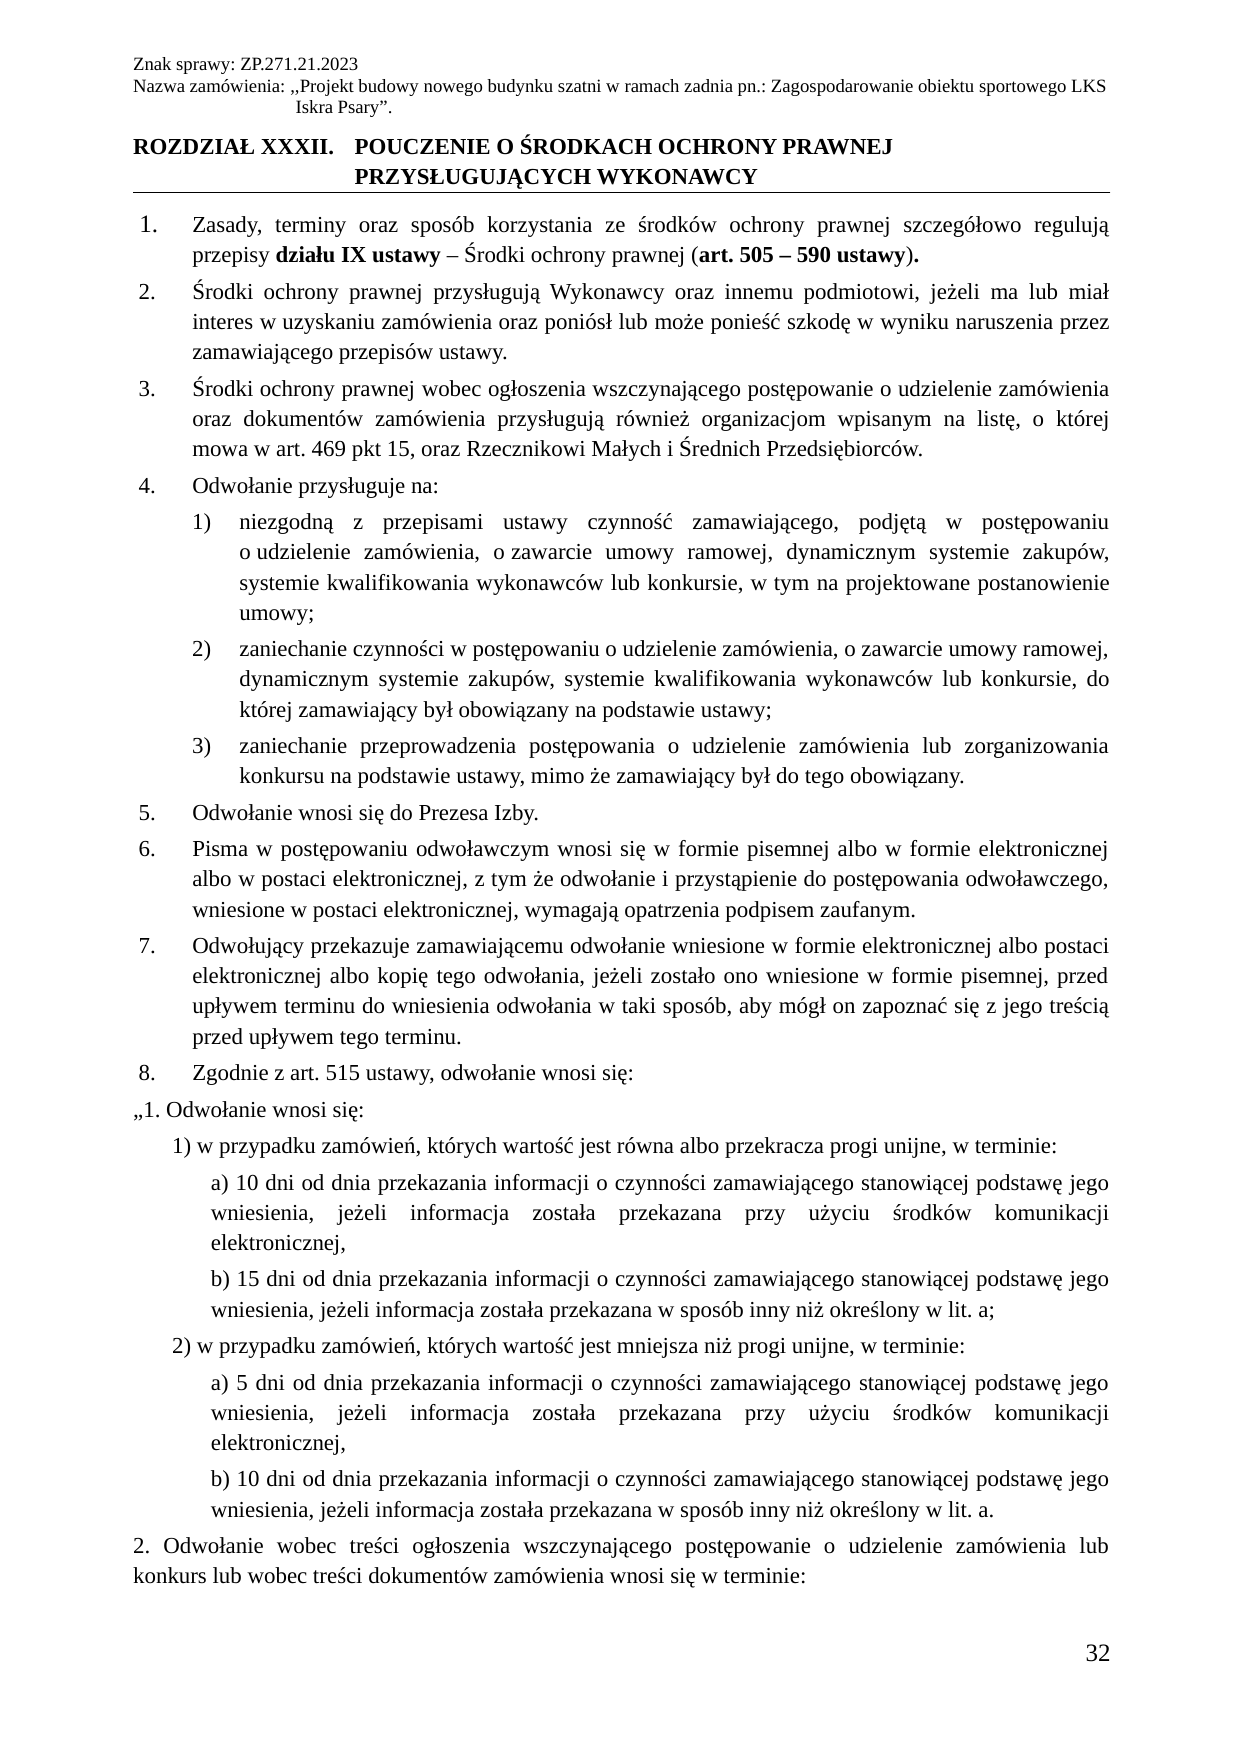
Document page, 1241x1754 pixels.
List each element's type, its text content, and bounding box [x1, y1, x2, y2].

list zaniechanie czynności w postępowaniu o udzielenie zamówienia, o zawarcie umowy ramowej, dynamicznym systemie zakupów, systemie kwalifikowania wykonawców lub konkursie, do której zamawiający był obowiązany na podstawie ustawy; [192, 635, 1110, 722]
list Zgodnie z art. 515 ustawy, odwołanie wnosi się: [133, 1059, 1110, 1086]
list Środki ochrony prawnej wobec ogłoszenia wszczynającego postępowanie o udzielenie zamówienia oraz dokumentów zamówienia przysługują również organizacjom wpisanym na listę, o której mowa w art. 469 pkt 15, oraz Rzecznikowi Małych i Średnich Przedsiębiorców. [133, 375, 1110, 462]
text b) 15 dni od dnia przekazania informacji o czynności zamawiającego stanowiącej podstawę jego wniesienia, jeżeli informacja została przekazana w sposób inny niż określony w lit. a; [211, 1266, 1110, 1322]
list Odwołujący przekazuje zamawiającemu odwołanie wniesione w formie elektronicznej albo postaci elektronicznej albo kopię tego odwołania, jeżeli zostało ono wniesione w formie pisemnej, przed upływem terminu do wniesienia odwołania w taki sposób, aby mógł on zapoznać się z jego treścią przed upływem tego terminu. [133, 932, 1110, 1049]
text 1) w przypadku zamówień, których wartość jest równa albo przekracza progi unijne, w terminie: [172, 1132, 1110, 1158]
list Pisma w postępowaniu odwoławczym wnosi się w formie pisemnej albo w formie elektronicznej albo w postaci elektronicznej, z tym że odwołanie i przystąpienie do postępowania odwoławczego, wniesione w postaci elektronicznej, wymagają opatrzenia podpisem zaufanym. [133, 835, 1110, 922]
list zaniechanie przeprowadzenia postępowania o udzielenie zamówienia lub zorganizowania konkursu na podstawie ustawy, mimo że zamawiający był do tego obowiązany. [192, 732, 1110, 789]
list Środki ochrony prawnej przysługują Wykonawcy oraz innemu podmiotowi, jeżeli ma lub miał interes w uzyskaniu zamówienia oraz poniósł lub może ponieść szkodę w wyniku naruszenia przez zamawiającego przepisów ustawy. [133, 278, 1110, 365]
text „1. Odwołanie wnosi się: [133, 1096, 1110, 1122]
list niezgodną z przepisami ustawy czynność zamawiającego, podjętą w postępowaniu o udzielenie zamówienia, o zawarcie umowy ramowej, dynamicznym systemie zakupów, systemie kwalifikowania wykonawców lub konkursie, w tym na projektowane postanowienie umowy; [192, 508, 1110, 625]
text a) 10 dni od dnia przekazania informacji o czynności zamawiającego stanowiącej podstawę jego wniesienia, jeżeli informacja została przekazana przy użyciu środków komunikacji elektronicznej, [211, 1169, 1110, 1255]
list Odwołanie wnosi się do Prezesa Izby. [133, 799, 1110, 825]
text 2. Odwołanie wobec treści ogłoszenia wszczynającego postępowanie o udzielenie zamówienia lub konkurs lub wobec treści dokumentów zamówienia wnosi się w terminie: [133, 1532, 1110, 1589]
text ROZDZIAŁ XXXII. POUCZENIE O ŚRODKACH OCHRONY PRAWNEJ PRZYSŁUGUJĄCYCH WYKONAWCY [133, 133, 1110, 192]
text a) 5 dni od dnia przekazania informacji o czynności zamawiającego stanowiącej podstawę jego wniesienia, jeżeli informacja została przekazana przy użyciu środków komunikacji elektronicznej, [211, 1369, 1110, 1455]
list Zasady, terminy oraz sposób korzystania ze środków ochrony prawnej szczegółowo regulują przepisy działu IX ustawy – Środki ochrony prawnej (art. 505 – 590 ustawy). [133, 209, 1110, 268]
text b) 10 dni od dnia przekazania informacji o czynności zamawiającego stanowiącej podstawę jego wniesienia, jeżeli informacja została przekazana w sposób inny niż określony w lit. a. [211, 1466, 1110, 1522]
text 2) w przypadku zamówień, których wartość jest mniejsza niż progi unijne, w terminie: [172, 1332, 1110, 1358]
list Odwołanie przysługuje na: [133, 472, 1110, 498]
